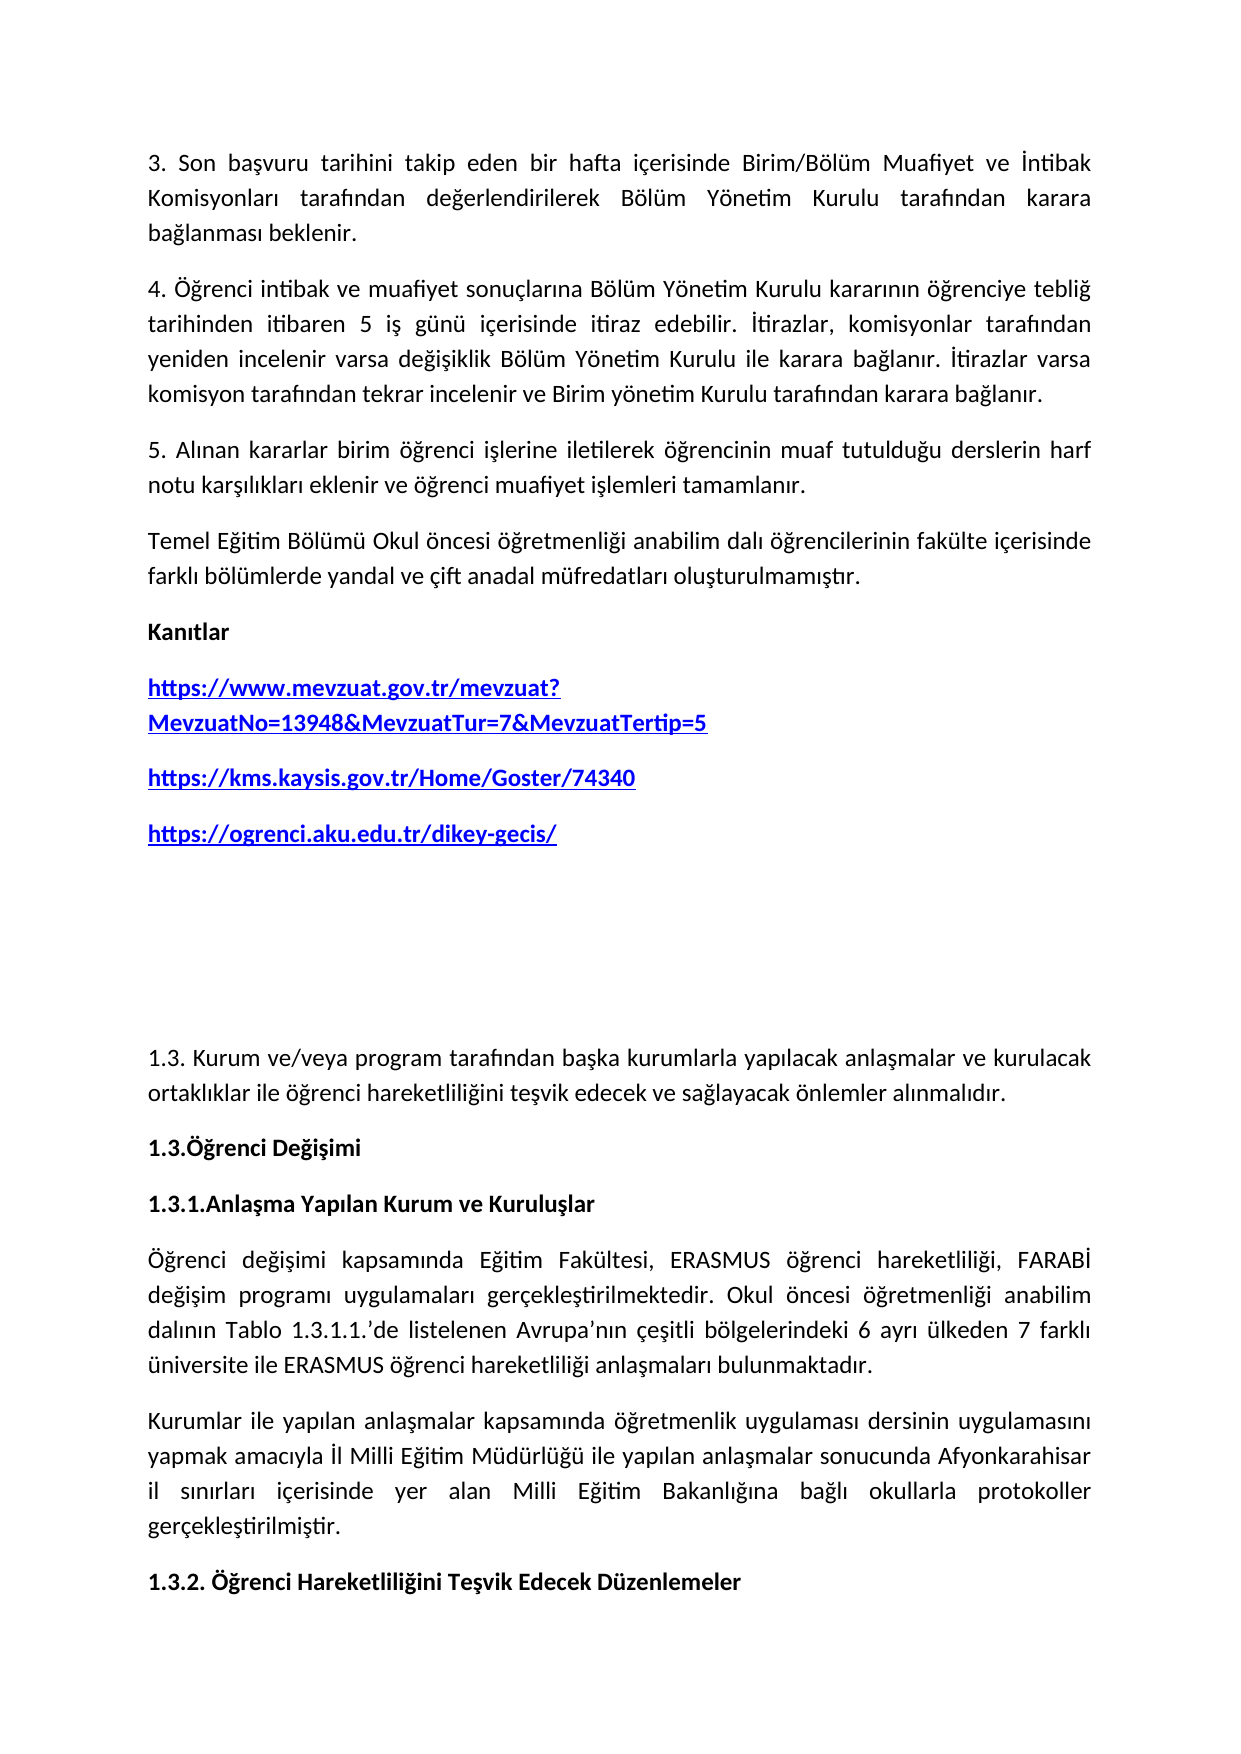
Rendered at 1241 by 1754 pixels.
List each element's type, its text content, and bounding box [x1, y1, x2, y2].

text Kurumlar ile yapılan anlaşmalar kapsamında öğretmenlik uygulaması dersinin uygulamasını yapmak amacıyla İl Milli Eğitim Müdürlüğü ile yapılan anlaşmalar sonucunda Afyonkarahisar il sınırları içerisinde yer alan Milli Eğitim Bakanlığına bağlı okullarla protokoller gerçekleştirilmiştir. [148, 1405, 1093, 1541]
text 4. Öğrenci intibak ve muafiyet sonuçlarına Bölüm Yönetim Kurulu kararının öğrenciye tebliğ tarihinden itibaren 5 iş günü içerisinde itiraz edebilir. İtirazlar, komisyonlar tarafından yeniden incelenir varsa değişiklik Bölüm Yönetim Kurulu ile karara bağlanır. İtirazlar varsa komisyon tarafından tekrar incelenir ve Birim yönetim Kurulu tarafından karara bağlanır. [148, 273, 1093, 409]
text 3. Son başvuru tarihini takip eden bir hafta içerisinde Birim/Bölüm Muafiyet ve İntibak Komisyonları tarafından değerlendirilerek Bölüm Yönetim Kurulu tarafından karara bağlanması beklenir. [148, 148, 1093, 248]
text 5. Alınan kararlar birim öğrenci işlerine iletilerek öğrencinin muaf tutulduğu derslerin harf notu karşılıkları eklenir ve öğrenci muafiyet işlemleri tamamlanır. [148, 434, 1093, 500]
text https://kms.kaysis.gov.tr/Home/Goster/74340 [148, 763, 1093, 793]
text 1.3. Kurum ve/veya program tarafından başka kurumlarla yapılacak anlaşmalar ve kurulacak ortaklıklar ile öğrenci hareketliliğini teşvik edecek ve sağlayacak önlemler alınmalıdır. [148, 1042, 1093, 1107]
text https://ogrenci.aku.edu.tr/dikey-gecis/ [148, 818, 1093, 849]
text 1.3.2. Öğrenci Hareketliliğini Teşvik Edecek Düzenlemeler [148, 1566, 1093, 1596]
text 1.3.1.Anlaşma Yapılan Kurum ve Kuruluşlar [148, 1188, 1093, 1219]
text Kanıtlar [148, 616, 1093, 646]
text 1.3.Öğrenci Değişimi [148, 1133, 1093, 1163]
text Öğrenci değişimi kapsamında Eğitim Fakültesi, ERASMUS öğrenci hareketliliği, FARABİ değişim programı uygulamaları gerçekleştirilmektedir. Okul öncesi öğretmenliği anabilim dalının Tablo 1.3.1.1.’de listelenen Avrupa’nın çeşitli bölgelerindeki 6 ayrı ülkeden 7 farklı üniversite ile ERASMUS öğrenci hareketliliği anlaşmaları bulunmaktadır. [148, 1244, 1093, 1380]
text Temel Eğitim Bölümü Okul öncesi öğretmenliği anabilim dalı öğrencilerinin fakülte içerisinde farklı bölümlerde yandal ve çift anadal müfredatları oluşturulmamıştır. [148, 525, 1093, 591]
text https://www.mevzuat.gov.tr/mevzuat?MevzuatNo=13948&MevzuatTur=7&MevzuatTertip=5 [148, 672, 1093, 737]
